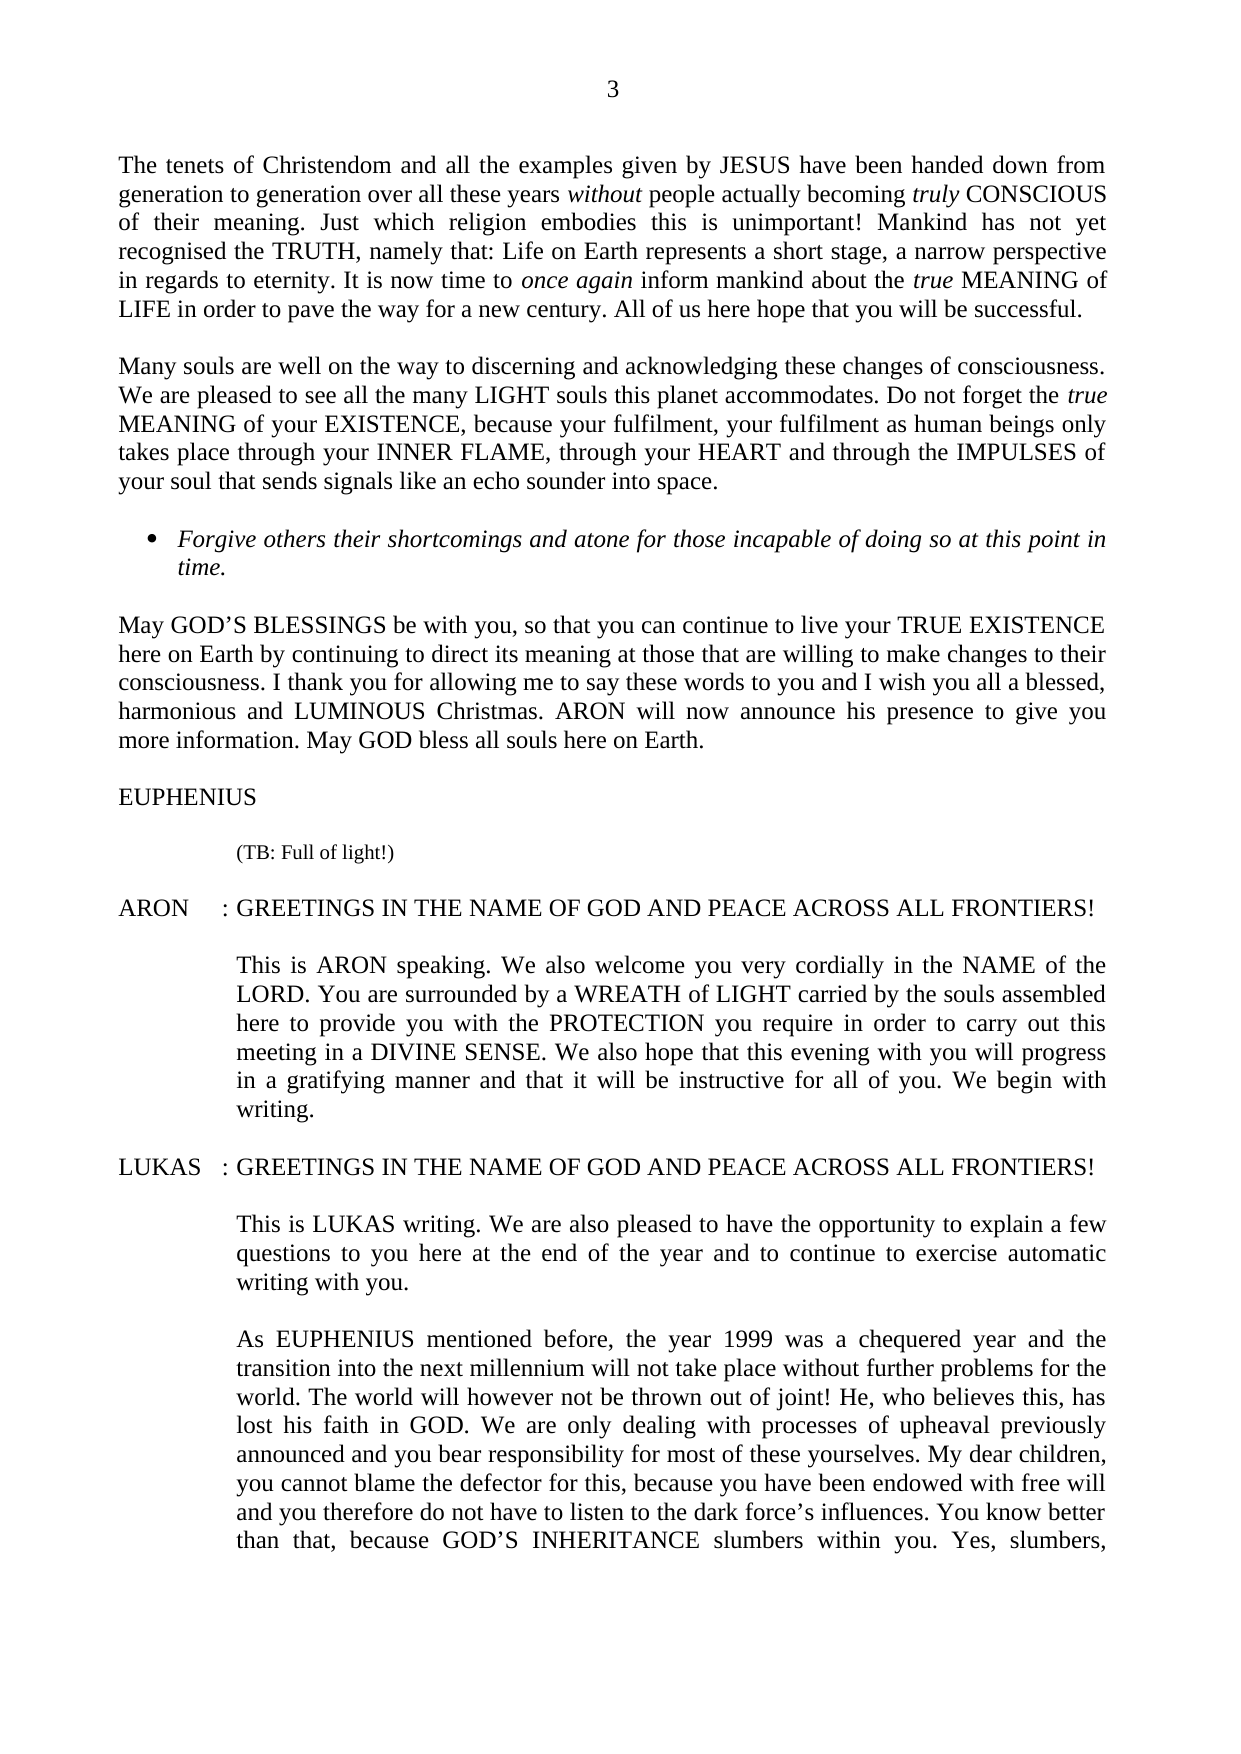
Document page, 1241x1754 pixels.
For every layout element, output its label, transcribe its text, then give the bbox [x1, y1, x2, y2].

text This is ARON speaking. We also welcome you very cordially in the NAME of the LORD. You are surrounded by a WREATH of LIGHT carried by the souls assembled here to provide you with the PROTECTION you require in order to carry out this meeting in a DIVINE SENSE. We also hope that this evening with you will progress in a gratifying manner and that it will be instructive for all of you. We begin with writing. [118, 950, 1107, 1123]
text (TB: Full of light!) [118, 840, 1107, 864]
text ARON : GREETINGS IN THE NAME OF GOD AND PEACE ACROSS ALL FRONTIERS! [118, 893, 1107, 922]
text EUPHENIUS [118, 782, 1107, 811]
list Forgive others their shortcomings and atone for those incapable of doing so at this point in time. [148, 524, 1107, 581]
text Many souls are well on the way to discerning and acknowledging these changes of consciousness. We are pleased to see all the many LIGHT souls this planet accommodates. Do not forget the true MEANING of your EXISTENCE, because your fulfilment, your fulfilment as human beings only takes place through your INNER FLAME, through your HEART and through the IMPULSES of your soul that sends signals like an echo sounder into space. [118, 351, 1107, 495]
text May GOD’S BLESSINGS be with you, so that you can continue to live your TRUE EXISTENCE here on Earth by continuing to direct its meaning at those that are willing to make changes to their consciousness. I thank you for allowing me to say these words to you and I wish you all a blessed, harmonious and LUMINOUS Christmas. ARON will now announce his presence to give you more information. May GOD bless all souls here on Earth. [118, 610, 1107, 754]
text This is LUKAS writing. We are also pleased to have the opportunity to explain a few questions to you here at the end of the year and to continue to exercise automatic writing with you. [118, 1209, 1107, 1295]
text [118, 1324, 1107, 1554]
text LUKAS : GREETINGS IN THE NAME OF GOD AND PEACE ACROSS ALL FRONTIERS! [118, 1152, 1107, 1180]
text The tenets of Christendom and all the examples given by JESUS have been handed down from generation to generation over all these years without people actually becoming truly CONSCIOUS of their meaning. Just which religion embodies this is unimportant! Mankind has not yet recognised the TRUTH, namely that: Life on Earth represents a short stage, a narrow perspective in regards to eternity. It is now time to once again inform mankind about the true MEANING of LIFE in order to pave the way for a new century. All of us here hope that you will be successful. [118, 150, 1107, 322]
